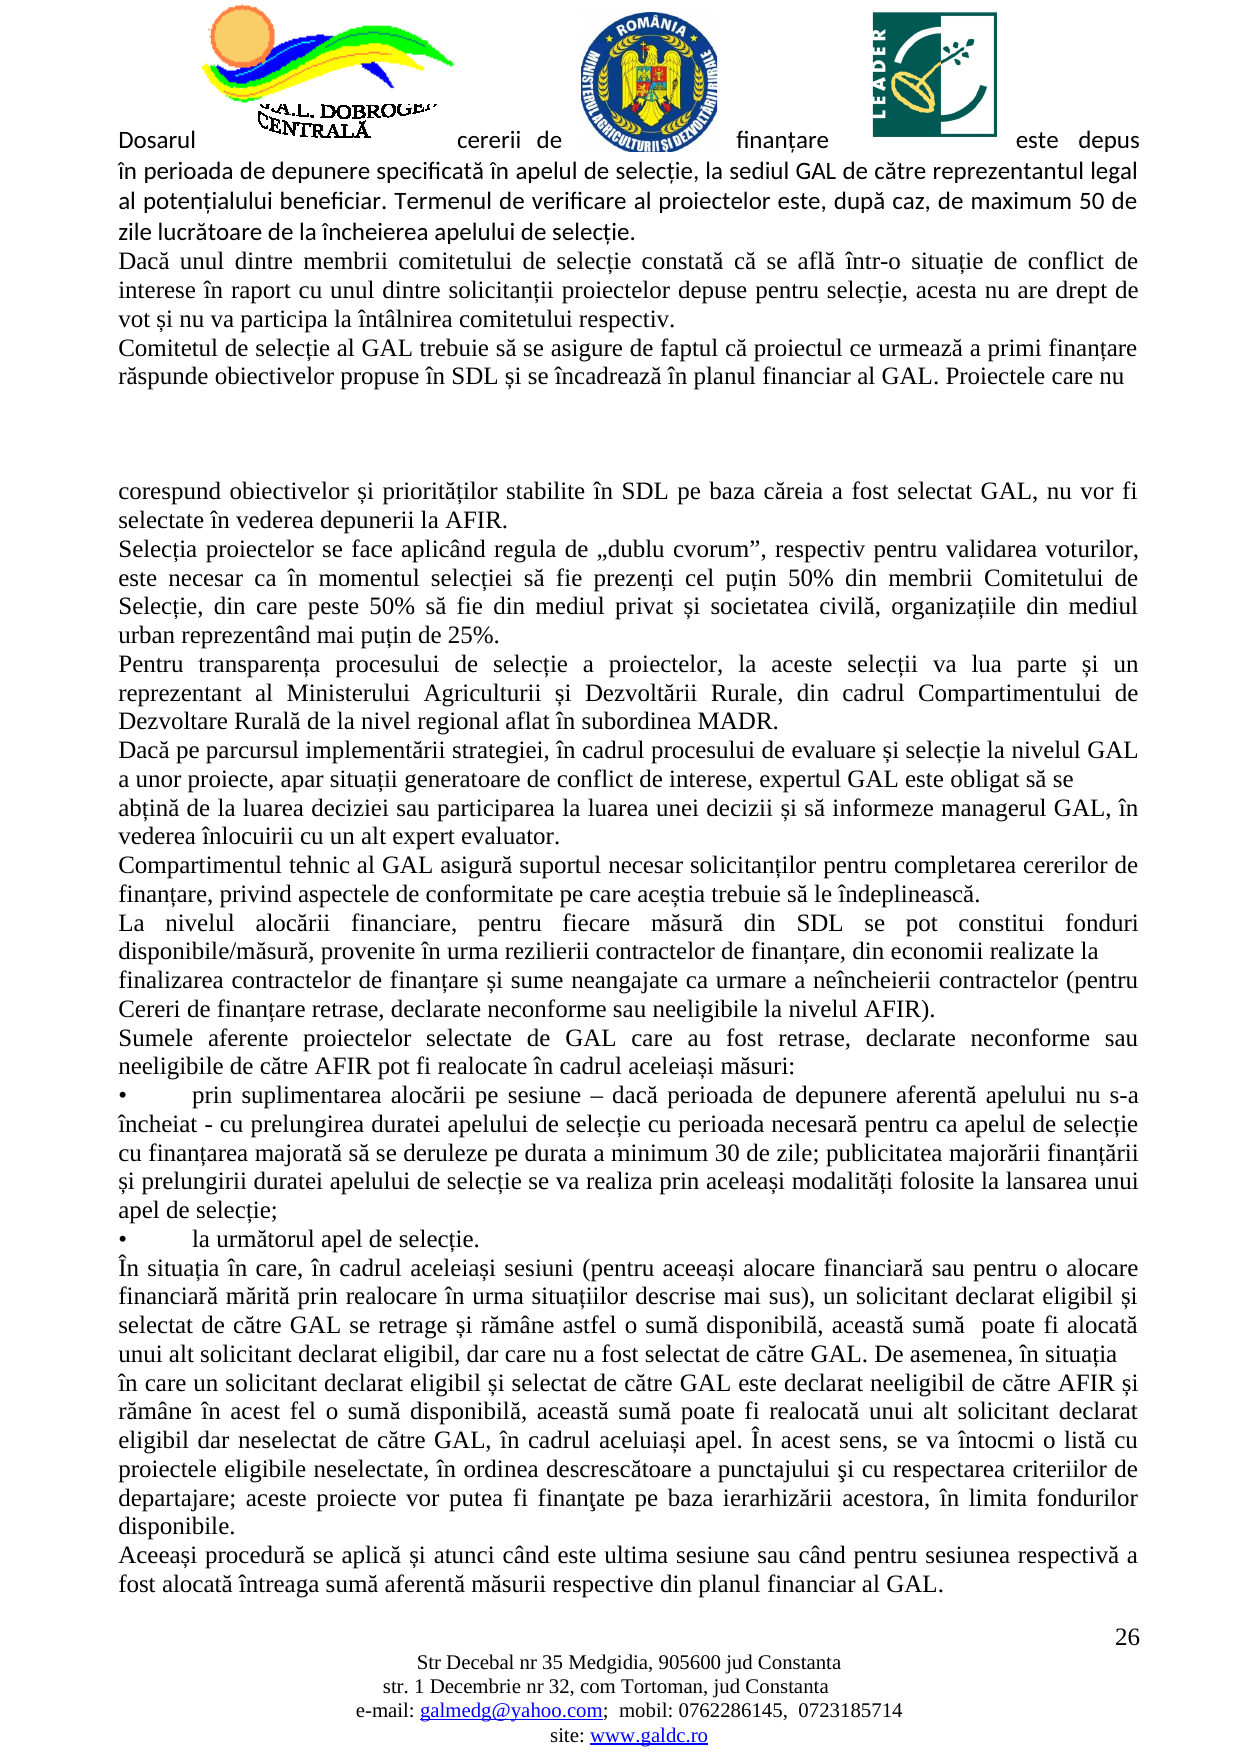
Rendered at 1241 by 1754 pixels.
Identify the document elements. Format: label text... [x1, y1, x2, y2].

text La nivelul alocării financiare, pentru fiecare măsură din SDL se pot constitui fonduri disponibile/măsură, provenite în urma rezilierii contractelor de finanțare, din economii realizate la [118, 908, 1140, 965]
text În situația în care, în cadrul aceleiași sesiuni (pentru aceeași alocare financiară sau pentru o alocare financiară mărită prin realocare în urma situațiilor descrise mai sus), un solicitant declarat eligibil și selectat de către GAL se retrage și rămâne astfel o sumă disponibilă, această sumă poate fi alocată unui alt solicitant declarat eligibil, dar care nu a fost selectat de către GAL. De asemenea, în situația [118, 1253, 1140, 1368]
picture [579, 12, 718, 151]
text Dacă unul dintre membrii comitetului de selecție constată că se află într-o situație de conflict de interese în raport cu unul dintre solicitanții proiectelor depuse pentru selecție, acesta nu are drept de vot și nu va participa la întâlnirea comitetului respectiv. [118, 246, 1140, 333]
text • prin suplimentarea alocării pe sesiune – dacă perioada de depunere aferentă apelului nu s-a încheiat - cu prelungirea duratei apelului de selecție cu perioada necesară pentru ca apelul de selecție cu finanțarea majorată să se deruleze pe durata a minimum 30 de zile; publicitatea majorării finanțării și prelungirii duratei apelului de selecție se va realiza prin aceleași modalități folosite la lansarea unui apel de selecție; [118, 1080, 1140, 1224]
text Sumele aferente proiectelor selectate de GAL care au fost retrase, declarate neconforme sau neeligibile de către AFIR pot fi realocate în cadrul aceleiași măsuri: [118, 1023, 1140, 1080]
text Comitetul de selecție al GAL trebuie să se asigure de faptul că proiectul ce urmează a primi finanțare răspunde obiectivelor propuse în SDL și se încadrează în planul financiar al GAL. Proiectele care nu [118, 333, 1140, 390]
text corespund obiectivelor și priorităților stabilite în SDL pe baza căreia a fost selectat GAL, nu vor fi selectate în vederea depunerii la AFIR. [118, 476, 1140, 534]
text Aceeași procedură se aplică și atunci când este ultima sesiune sau când pentru sesiunea respectivă a fost alocată întreaga sumă aferentă măsurii respective din planul financiar al GAL. [118, 1540, 1140, 1598]
text Pentru transparența procesului de selecție a proiectelor, la aceste selecții va lua parte și un reprezentant al Ministerului Agriculturii și Dezvoltării Rurale, din cadrul Compartimentului de Dezvoltare Rurală de la nivel regional aflat în subordinea MADR. [118, 649, 1140, 735]
text abțină de la luarea deciziei sau participarea la luarea unei decizii și să informeze managerul GAL, în vederea înlocuirii cu un alt expert evaluator. [118, 793, 1140, 850]
text Dosarul cererii de finanțare este depus în perioada de depunere specificată în apelul de selecție, la sediul GAL de către reprezentantul legal al potențialului beneficiar. Termenul de verificare al proiectelor este, după caz, de maximum 50 de zile lucrătoare de la încheierea apelului de selecție. [118, 124, 1140, 246]
text în care un solicitant declarat eligibil și selectat de către GAL este declarat neeligibil de către AFIR și rămâne în acest fel o sumă disponibilă, această sumă poate fi realocată unui alt solicitant declarat eligibil dar neselectat de către GAL, în cadrul aceluiași apel. În acest sens, se va întocmi o listă cu proiectele eligibile neselectate, în ordinea descrescătoare a punctajului şi cu respectarea criteriilor de departajare; aceste proiecte vor putea fi finanţate pe baza ierarhizării acestora, în limita fondurilor disponibile. [118, 1368, 1140, 1540]
picture [872, 12, 997, 124]
text finalizarea contractelor de finanțare și sume neangajate ca urmare a neîncheierii contractelor (pentru Cereri de finanțare retrase, declarate neconforme sau neeligibile la nivelul AFIR). [118, 965, 1140, 1023]
text Selecția proiectelor se face aplicând regula de „dublu cvorum”, respectiv pentru validarea voturilor, este necesar ca în momentul selecției să fie prezenți cel puțin 50% din membrii Comitetului de Selecție, din care peste 50% să fie din mediul privat și societatea civilă, organizațiile din mediul urban reprezentând mai puțin de 25%. [118, 534, 1140, 649]
picture [192, 3, 459, 104]
text • la următorul apel de selecție. [118, 1224, 1140, 1253]
text Dacă pe parcursul implementării strategiei, în cadrul procesului de evaluare și selecție la nivelul GAL a unor proiecte, apar situații generatoare de conflict de interese, expertul GAL este obligat să se [118, 735, 1140, 793]
text Compartimentul tehnic al GAL asigură suportul necesar solicitanților pentru completarea cererilor de finanțare, privind aspectele de conformitate pe care aceștia trebuie să le îndeplinească. [118, 850, 1140, 908]
